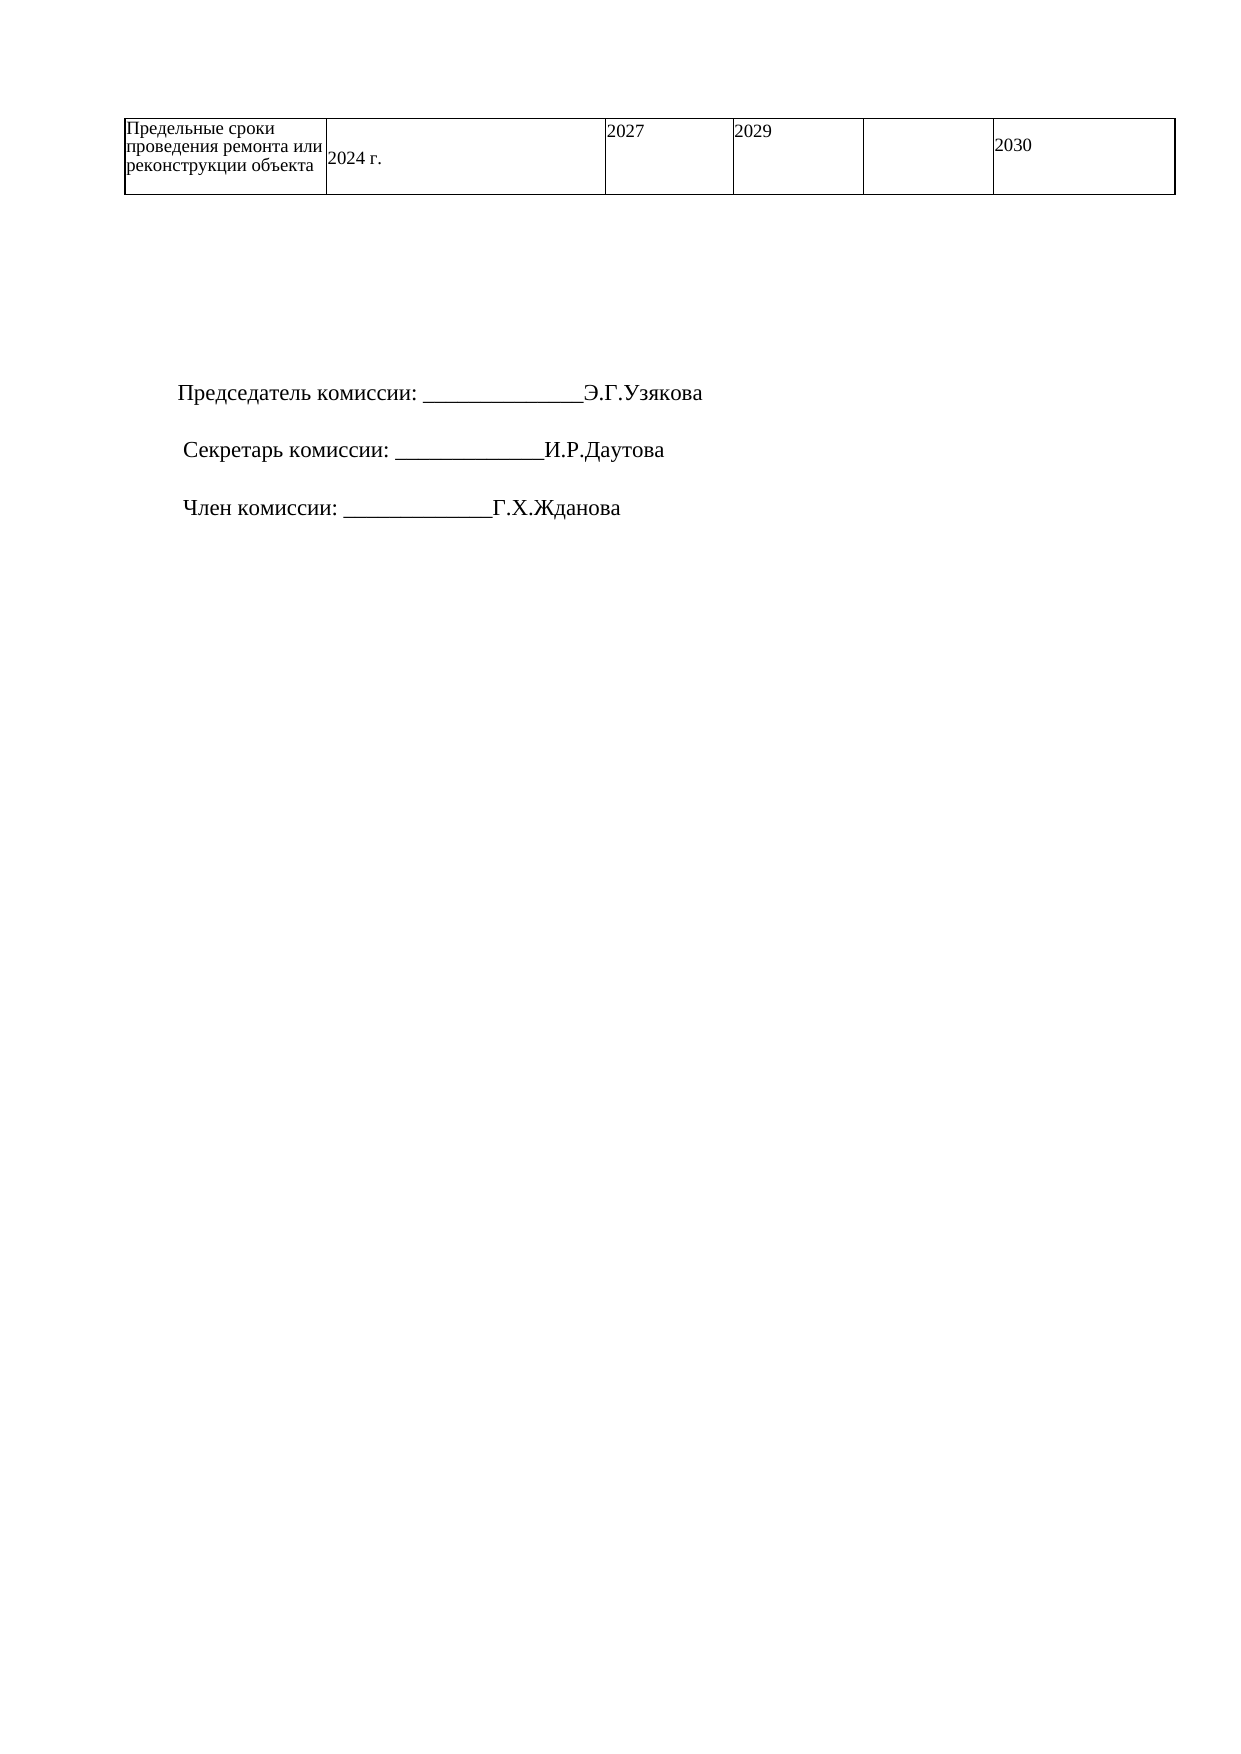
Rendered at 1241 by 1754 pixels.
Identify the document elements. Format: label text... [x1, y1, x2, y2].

text Член комиссии: _____________Г.Х.Жданова [177, 469, 1152, 527]
text Секретарь комиссии: _____________И.Р.Даутова [177, 412, 1152, 469]
table_cell 2030 [994, 119, 1174, 194]
table_cell Предельные сроки проведения ремонта или реконструкции объекта [126, 119, 326, 194]
text Председатель комиссии: ______________Э.Г.Узякова [177, 354, 1152, 412]
table_cell 2027 [606, 119, 733, 194]
table_cell 2024 г. [327, 119, 605, 194]
table_cell [864, 119, 993, 194]
table_cell 2029 [734, 119, 863, 194]
